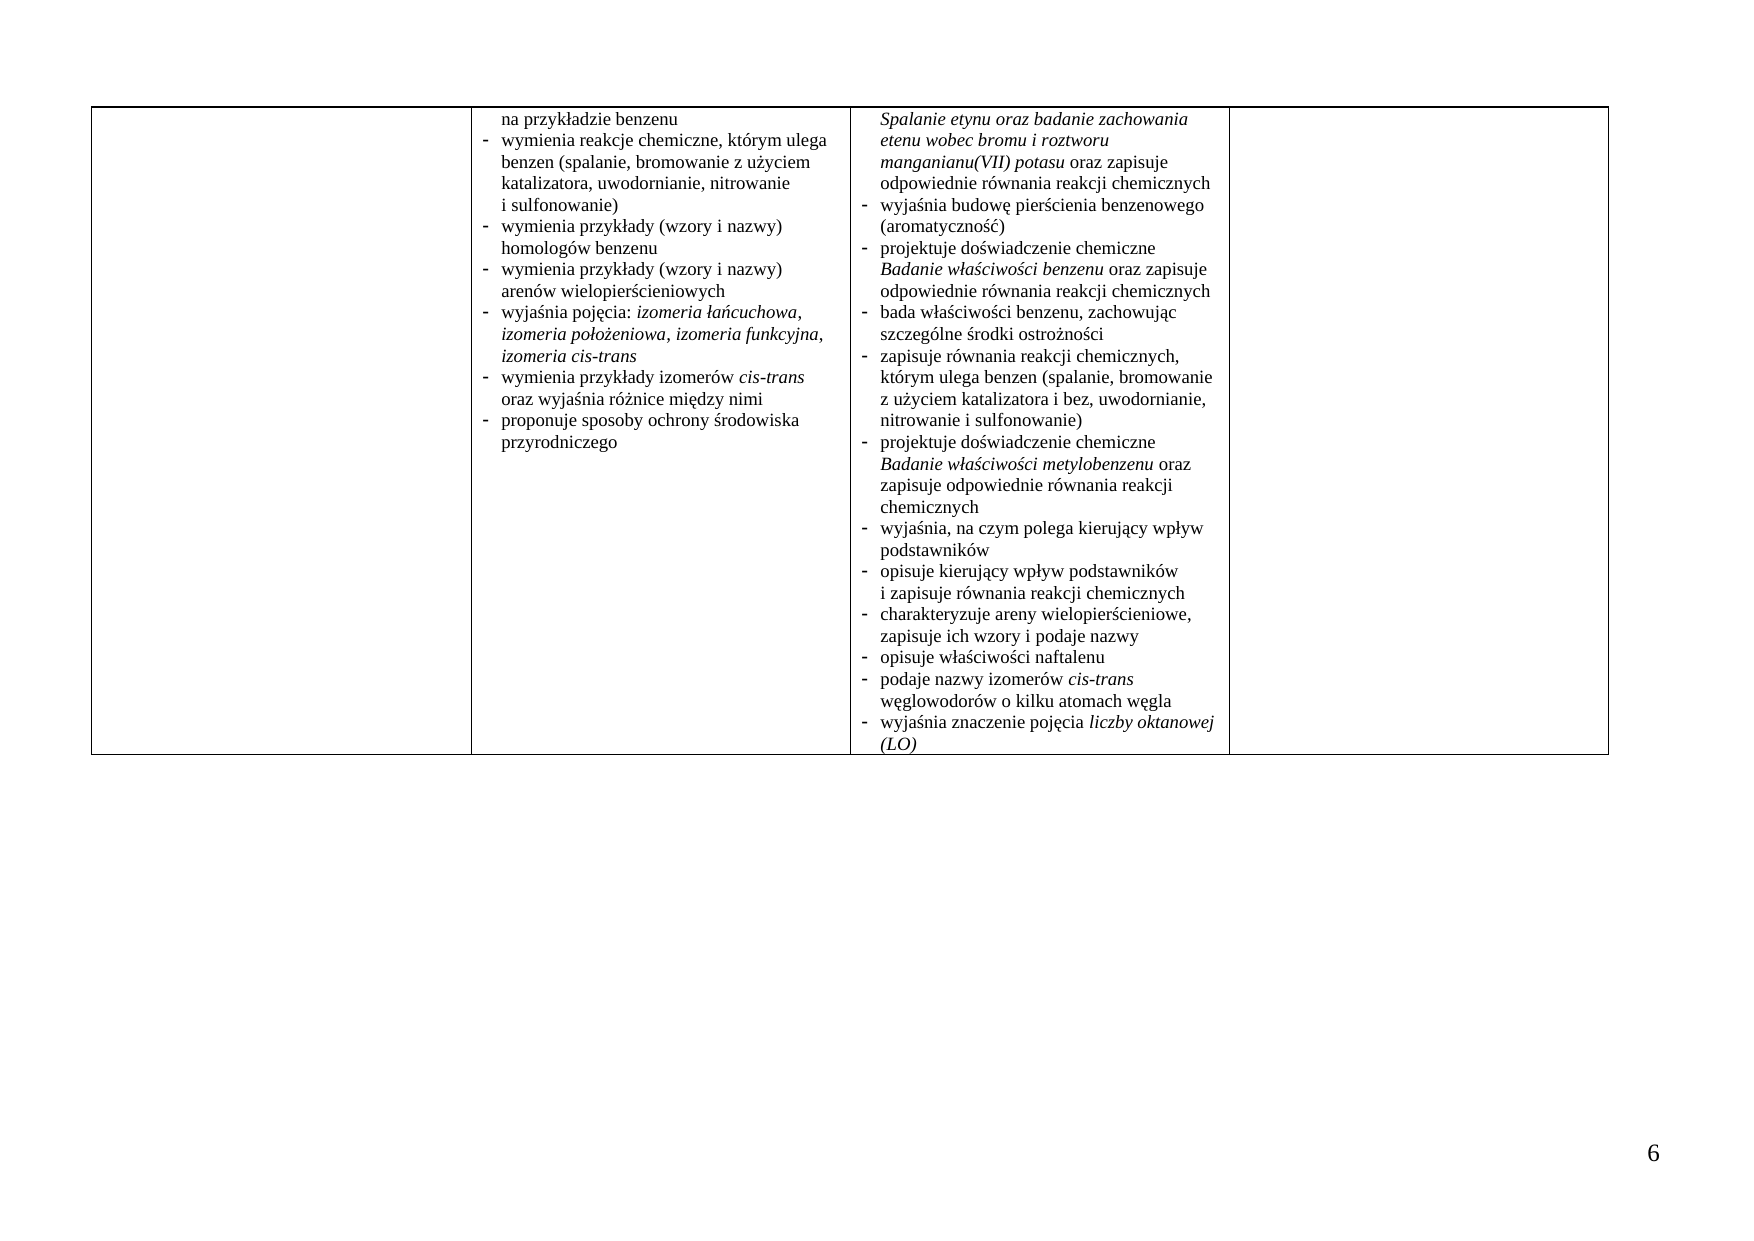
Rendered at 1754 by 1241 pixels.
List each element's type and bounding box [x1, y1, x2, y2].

table_cell [92, 108, 471, 754]
table_cell [472, 108, 850, 754]
table_cell [851, 108, 1229, 754]
table_cell [1230, 108, 1608, 754]
